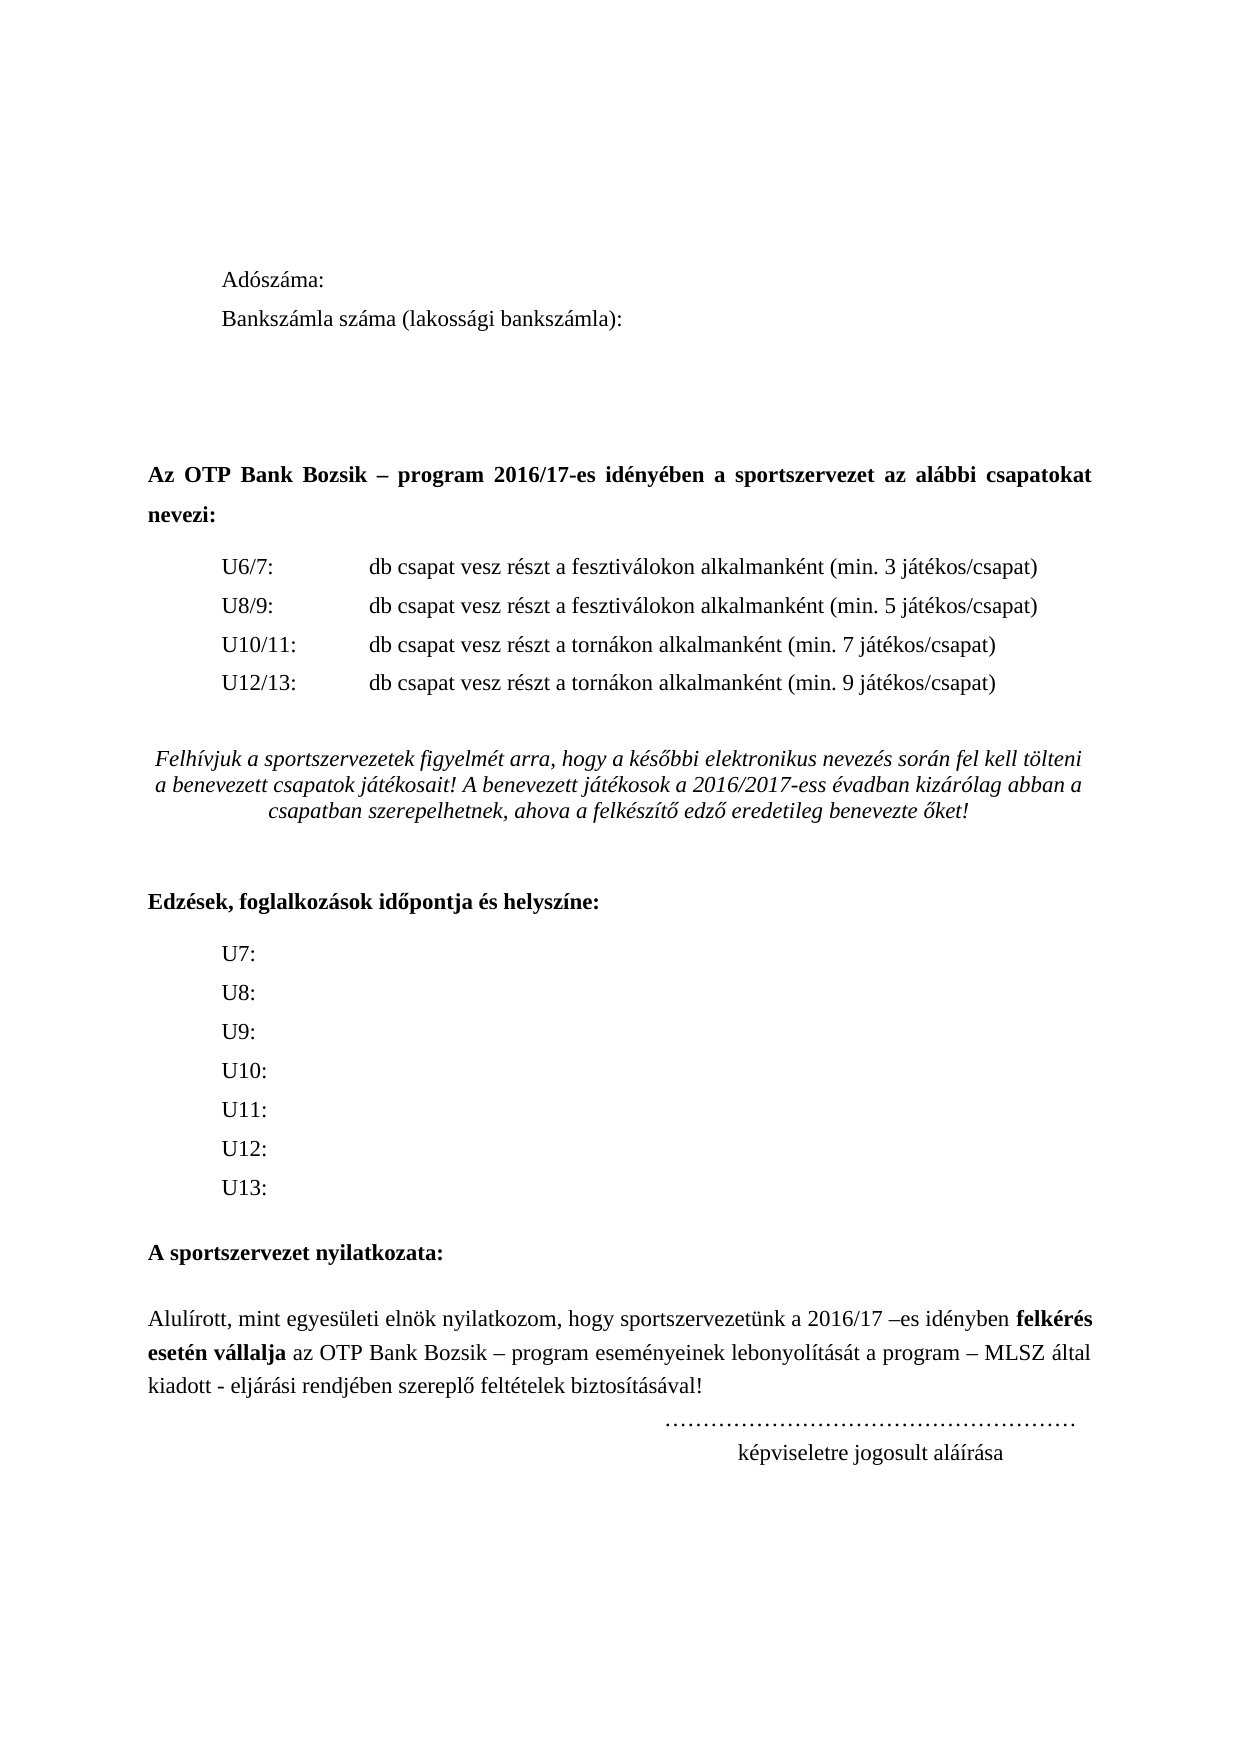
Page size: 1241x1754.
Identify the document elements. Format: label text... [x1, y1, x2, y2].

text Alulírott, mint egyesületi elnök nyilatkozom, hogy sportszervezetünk a 2016/17 –es idényben felkérés esetén vállalja az OTP Bank Bozsik – program eseményeinek lebonyolítását a program – MLSZ által kiadott - eljárási rendjében szereplő feltételek biztosításával! [148, 1300, 1093, 1400]
text Az OTP Bank Bozsik – program 2016/17-es idényében a sportszervezet az alábbi csapatokat nevezi: [148, 461, 1093, 527]
text U12/13: db csapat vesz részt a tornákon alkalmanként (min. 9 játékos/csapat) [148, 669, 1093, 696]
text U11: [148, 1096, 1093, 1122]
text U13: [148, 1173, 1093, 1200]
text képviseletre jogosult aláírása [148, 1433, 1093, 1467]
text U8/9: db csapat vesz részt a fesztiválokon alkalmanként (min. 5 játékos/csapat) [148, 592, 1093, 618]
text U10/11: db csapat vesz részt a tornákon alkalmanként (min. 7 játékos/csapat) [148, 631, 1093, 657]
text Adószáma: [148, 266, 1093, 292]
text Edzések, foglalkozások időpontja és helyszíne: [148, 888, 1093, 915]
text U7: [148, 940, 1093, 967]
text U12: [148, 1135, 1093, 1161]
text A sportszervezet nyilatkozata: [148, 1233, 1093, 1267]
text ……………………………………………… [148, 1400, 1093, 1433]
text U8: [148, 979, 1093, 1006]
text Felhívjuk a sportszervezetek figyelmét arra, hogy a későbbi elektronikus nevezés során fel kell tölteni a benevezett csapatok játékosait! A benevezett játékosok a 2016/2017-ess évadban kizárólag abban a csapatban szerepelhetnek, ahova a felkészítő edző eredetileg benevezte őket! [148, 745, 1093, 824]
text Bankszámla száma (lakossági bankszámla): [148, 306, 1093, 332]
text U9: [148, 1018, 1093, 1044]
text U10: [148, 1057, 1093, 1083]
text U6/7: db csapat vesz részt a fesztiválokon alkalmanként (min. 3 játékos/csapat) [148, 553, 1093, 579]
